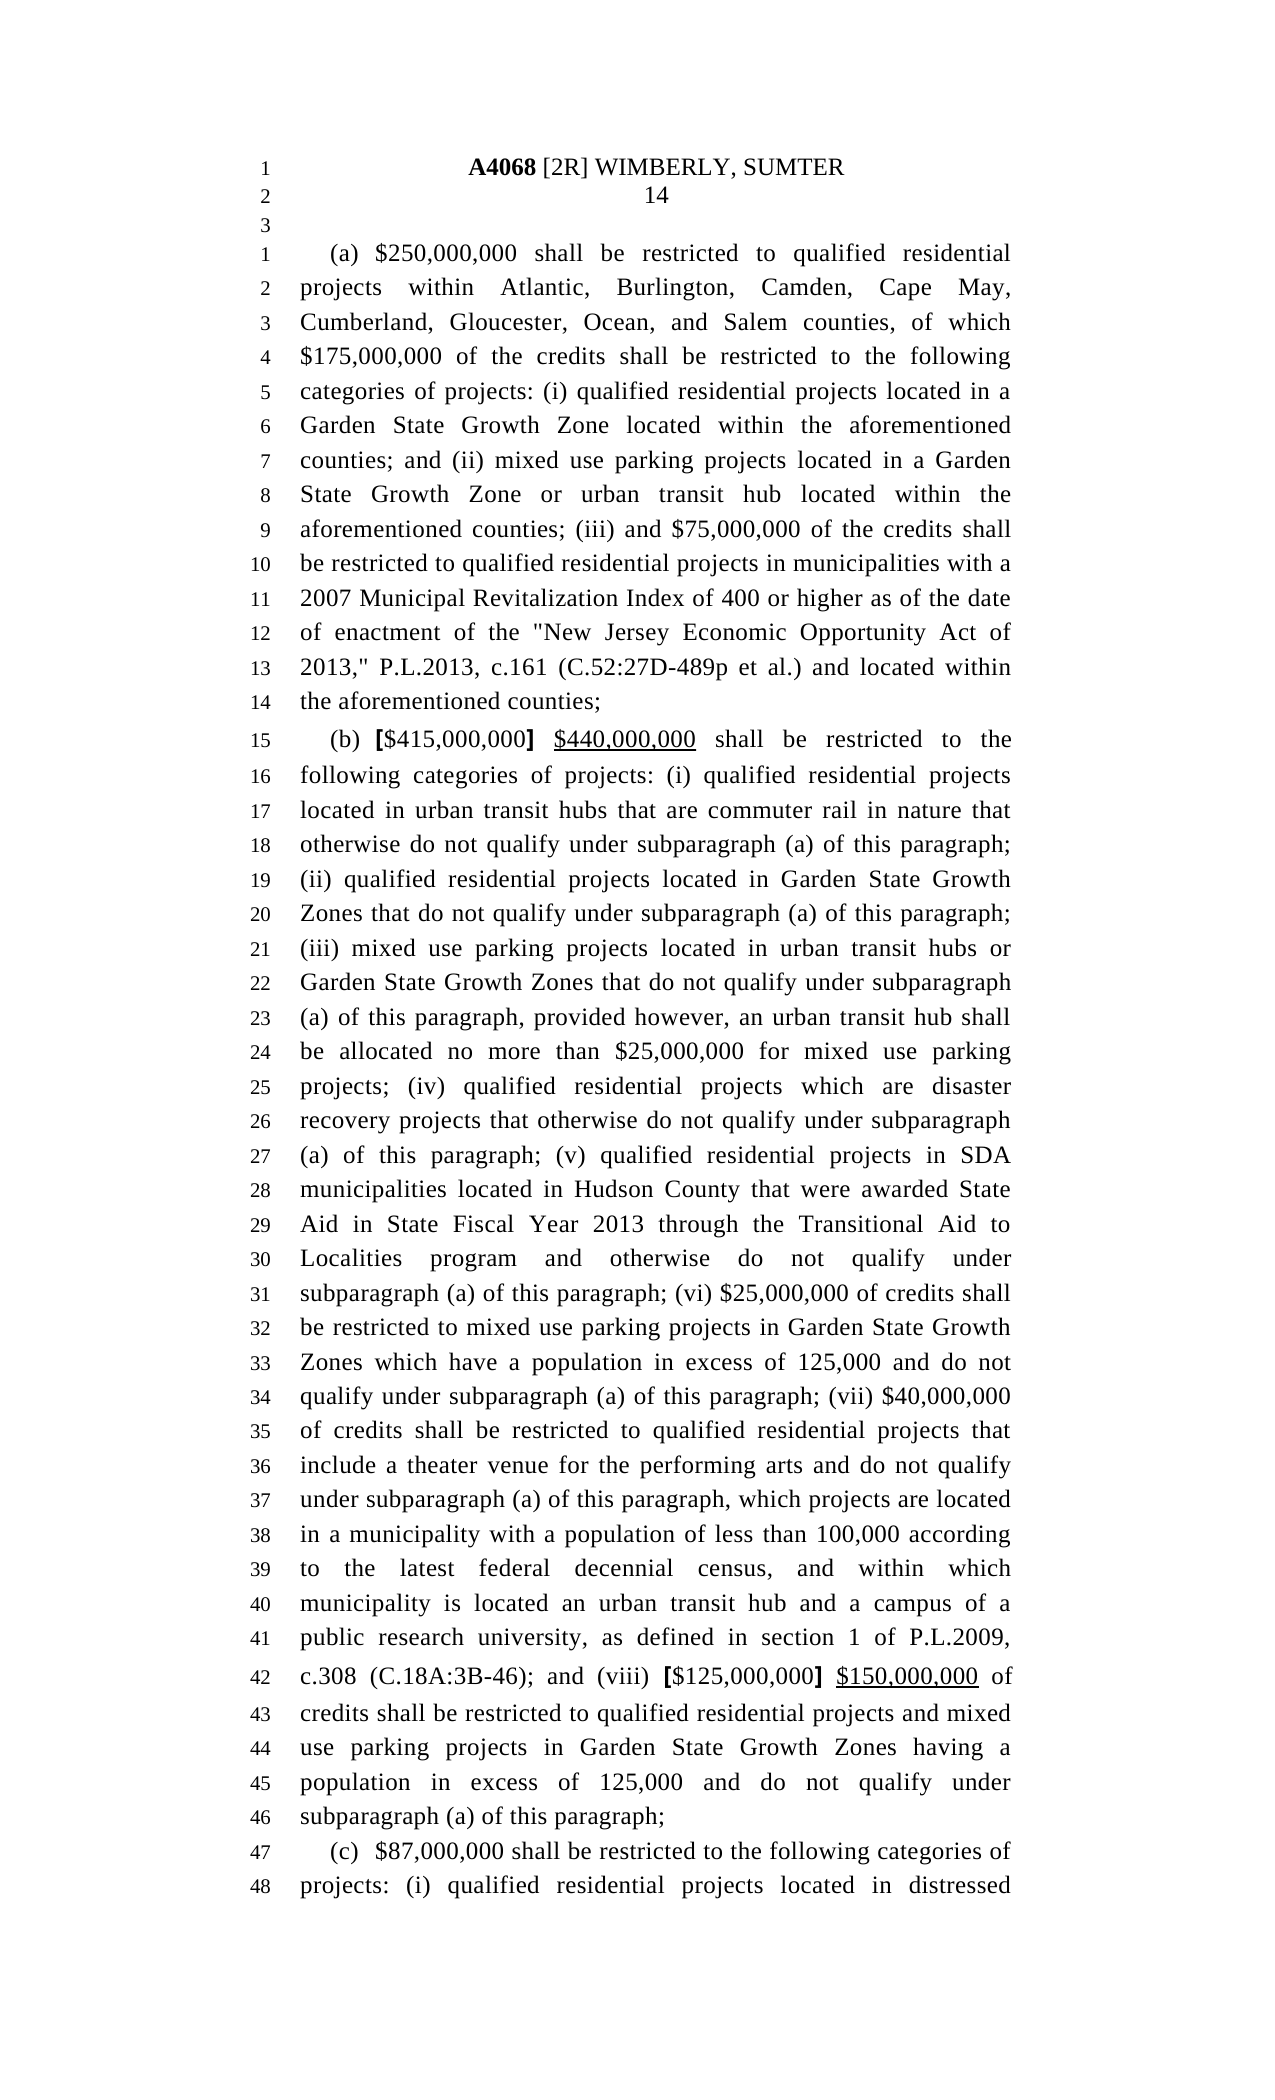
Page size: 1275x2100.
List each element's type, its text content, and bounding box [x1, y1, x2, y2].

text (a) $250,000,000 shall be restricted to qualified residential projects within Atlantic, Burlington, Camden, Cape May, Cumberland, Gloucester, Ocean, and Salem counties, of which $175,000,000 of the credits shall be restricted to the following categories of projects: (i) qualified residential projects located in a Garden State Growth Zone located within the aforementioned counties; and (ii) mixed use parking projects located in a Garden State Growth Zone or urban transit hub located within the aforementioned counties; (iii) and $75,000,000 of the credits shall be restricted to qualified residential projects in municipalities with a 2007 Municipal Revitalization Index of 400 or higher as of the date of enactment of the "New Jersey Economic Opportunity Act of 2013," P.L.2013, c.161 (C.52:27D-489p et al.) and located within the aforementioned counties; [300, 238, 1012, 715]
text (b) [$415,000,000] $440,000,000 shall be restricted to the following categories of projects: (i) qualified residential projects located in urban transit hubs that are commuter rail in nature that otherwise do not qualify under subparagraph (a) of this paragraph; (ii) qualified residential projects located in Garden State Growth Zones that do not qualify under subparagraph (a) of this paragraph; (iii) mixed use parking projects located in urban transit hubs or Garden State Growth Zones that do not qualify under subparagraph (a) of this paragraph, provided however, an urban transit hub shall be allocated no more than $25,000,000 for mixed use parking projects; (iv) qualified residential projects which are disaster recovery projects that otherwise do not qualify under subparagraph (a) of this paragraph; (v) qualified residential projects in SDA municipalities located in Hudson County that were awarded State Aid in State Fiscal Year 2013 through the Transitional Aid to Localities program and otherwise do not qualify under subparagraph (a) of this paragraph; (vi) $25,000,000 of credits shall be restricted to mixed use parking projects in Garden State Growth Zones which have a population in excess of 125,000 and do not qualify under subparagraph (a) of this paragraph; (vii) $40,000,000 of credits shall be restricted to qualified residential projects that include a theater venue for the performing arts and do not qualify under subparagraph (a) of this paragraph, which projects are located in a municipality with a population of less than 100,000 according to the latest federal decennial census, and within which municipality is located an urban transit hub and a campus of a public research university, as defined in section 1 of P.L.2009, c.308 (C.18A:3B-46); and (viii) [$125,000,000] $150,000,000 of credits shall be restricted to qualified residential projects and mixed use parking projects in Garden State Growth Zones having a population in excess of 125,000 and do not qualify under subparagraph (a) of this paragraph; [300, 721, 1012, 1830]
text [300, 1836, 1012, 1899]
